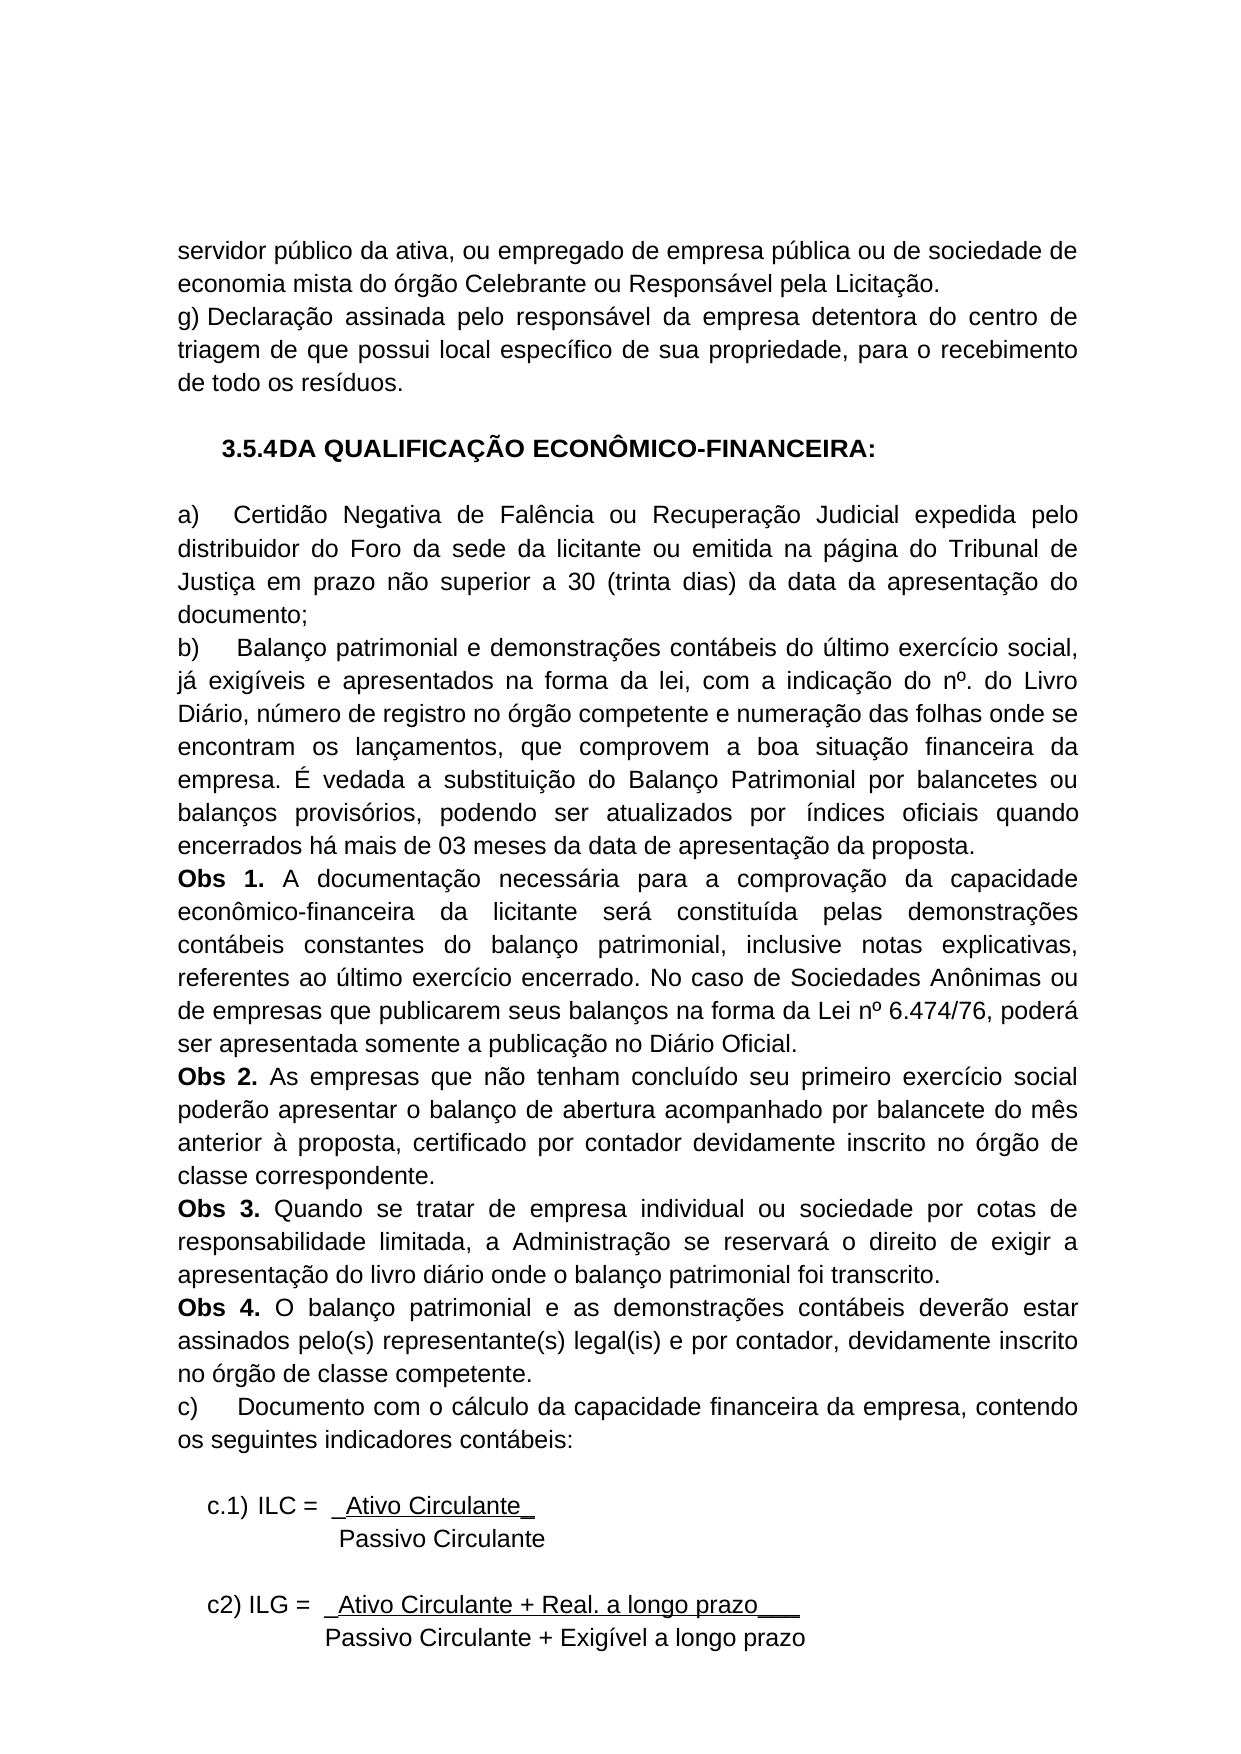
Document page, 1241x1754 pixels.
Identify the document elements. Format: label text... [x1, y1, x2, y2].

text c2) ILG = _Ativo Circulante + Real. a longo prazo___ [177, 1590, 1079, 1619]
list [177, 236, 1079, 298]
list Documento com o cálculo da capacidade financeira da empresa, contendo os seguintes indicadores contábeis: [177, 1392, 1079, 1454]
subtitle DA QUALIFICAÇÃO ECONÔMICO-FINANCEIRA: [222, 434, 1079, 463]
text Obs 2. As empresas que não tenham concluído seu primeiro exercício social poderão apresentar o balanço de abertura acompanhado por balancete do mês anterior à proposta, certificado por contador devidamente inscrito no órgão de classe correspondente. [177, 1062, 1079, 1190]
list Certidão Negativa de Falência ou Recuperação Judicial expedida pelo distribuidor do Foro da sede da licitante ou emitida na página do Tribunal de Justiça em prazo não superior a 30 (trinta dias) da data da apresentação do documento; [177, 501, 1079, 628]
list Declaração assinada pelo responsável da empresa detentora do centro de triagem de que possui local específico de sua propriedade, para o recebimento de todo os resíduos. [177, 302, 1079, 397]
text Passivo Circulante + Exigível a longo prazo [177, 1623, 1079, 1652]
text Obs 1. A documentação necessária para a comprovação da capacidade econômico-financeira da licitante será constituída pelas demonstrações contábeis constantes do balanço patrimonial, inclusive notas explicativas, referentes ao último exercício encerrado. No caso de Sociedades Anônimas ou de empresas que publicarem seus balanços na forma da Lei nº 6.474/76, poderá ser apresentada somente a publicação no Diário Oficial. [177, 864, 1079, 1058]
text Obs 3. Quando se tratar de empresa individual ou sociedade por cotas de responsabilidade limitada, a Administração se reservará o direito de exigir a apresentação do livro diário onde o balanço patrimonial foi transcrito. [177, 1194, 1079, 1289]
text Obs 4. O balanço patrimonial e as demonstrações contábeis deverão estar assinados pelo(s) representante(s) legal(is) e por contador, devidamente inscrito no órgão de classe competente. [177, 1293, 1079, 1388]
text Passivo Circulante [177, 1524, 1079, 1553]
list Balanço patrimonial e demonstrações contábeis do último exercício social, já exigíveis e apresentados na forma da lei, com a indicação do nº. do Livro Diário, número de registro no órgão competente e numeração das folhas onde se encontram os lançamentos, que comprovem a boa situação financeira da empresa. É vedada a substituição do Balanço Patrimonial por balancetes ou balanços provisórios, podendo ser atualizados por índices oficiais quando encerrados há mais de 03 meses da data de apresentação da proposta. [177, 633, 1079, 859]
list ILC = _Ativo Circulante_ [177, 1491, 1079, 1520]
